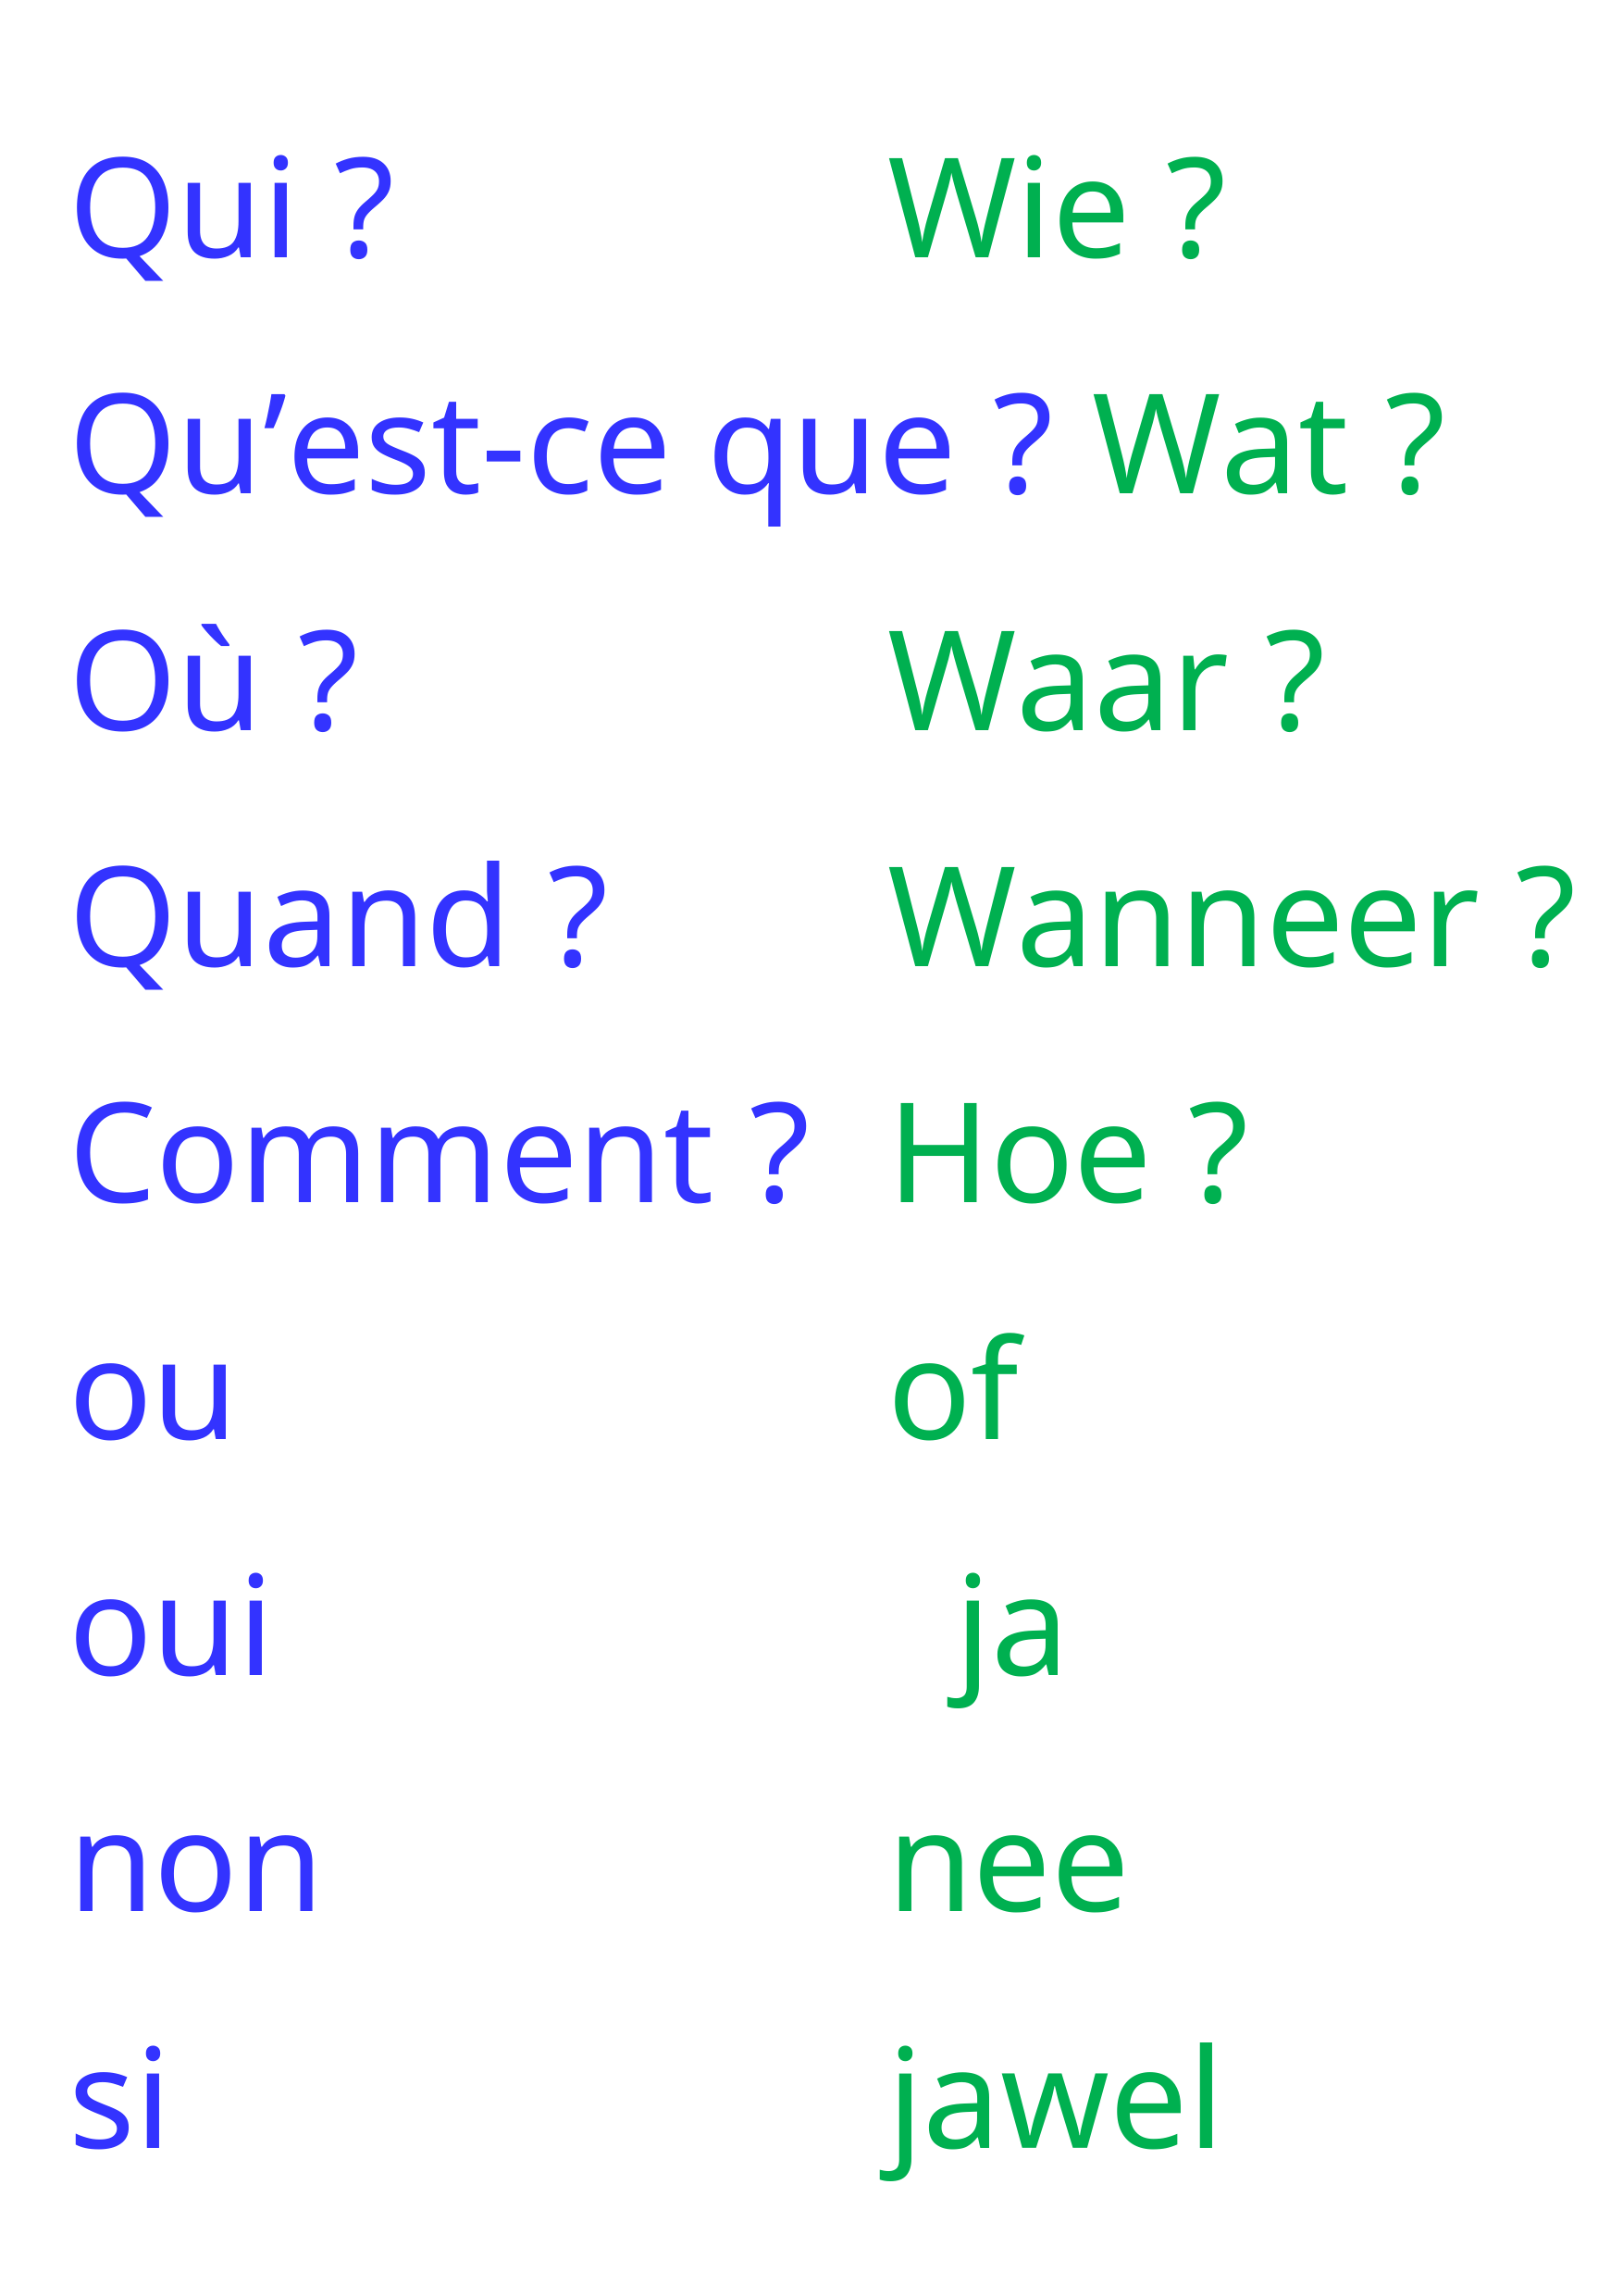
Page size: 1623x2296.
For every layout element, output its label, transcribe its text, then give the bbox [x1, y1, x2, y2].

text Qu’est-ce que ? Wat ? [68, 345, 1583, 535]
text ou of [68, 1291, 1583, 1480]
text Qui ? Wie ? [68, 109, 1583, 298]
text non nee [68, 1763, 1583, 1952]
text Comment ? Hoe ? [68, 1054, 1583, 1244]
text si jawel [68, 2000, 1583, 2189]
text Quand ? Wanneer ? [68, 818, 1583, 1007]
text oui ja [68, 1527, 1583, 1716]
text Où ? Waar ? [68, 582, 1583, 771]
